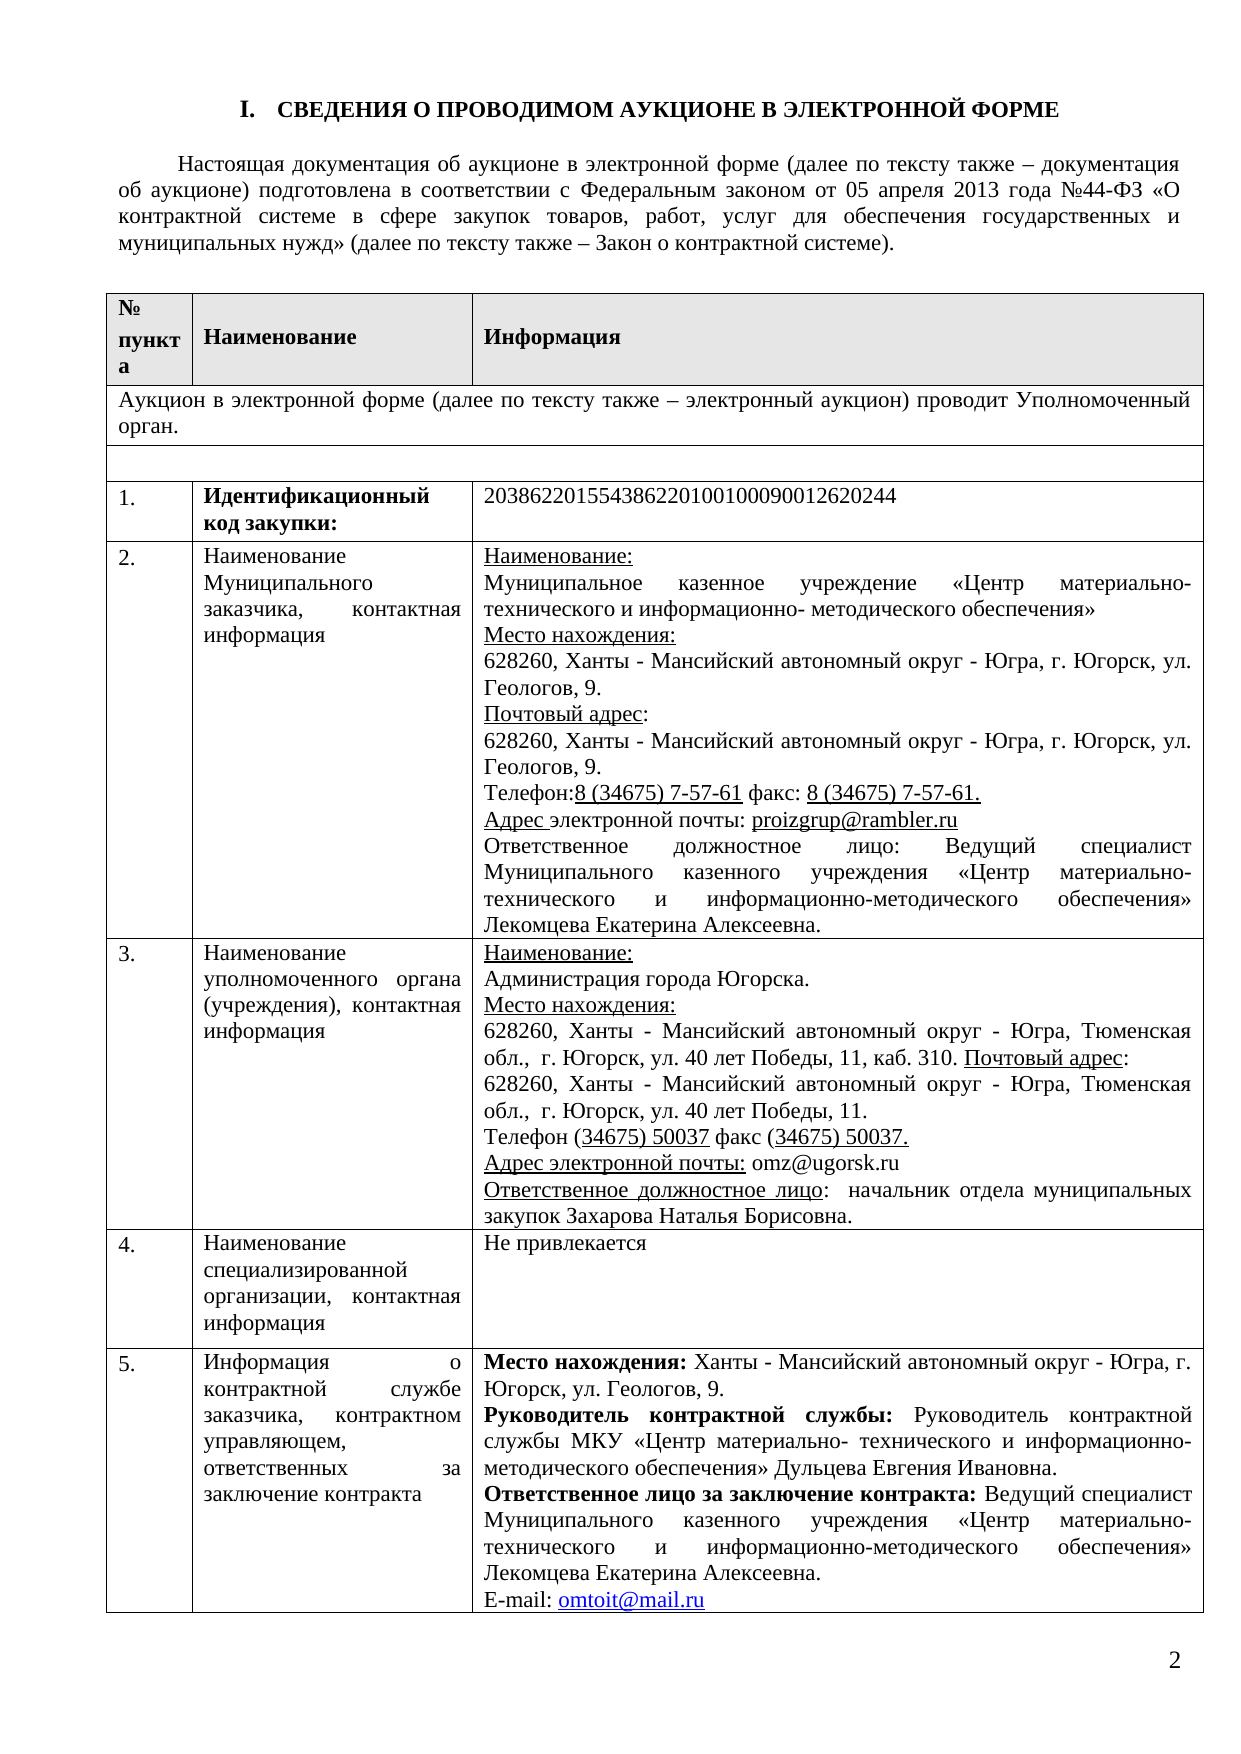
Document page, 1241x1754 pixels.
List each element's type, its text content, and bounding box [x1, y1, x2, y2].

table_cell 203862201554386220100100090012620244 [473, 482, 1203, 541]
table_cell Наименование: Администрация города Югорска. Место нахождения: 628260, Ханты - Мансийский автономный округ - Югра, Тюменская обл., г. Югорск, ул. 40 лет Победы, 11, каб. 310. Почтовый адрес: 628260, Ханты - Мансийский автономный округ - Югра, Тюменская обл., г. Югорск, ул. 40 лет Победы, 11. Телефон (34675) 50037 факс (34675) 50037. Адрес электронной почты: omz@ugorsk.ru Ответственное должностное лицо: начальник отдела муниципальных закупок Захарова Наталья Борисовна. [473, 939, 1203, 1228]
table_cell Не привлекается [473, 1230, 1203, 1347]
table_cell [107, 446, 1203, 481]
table_cell Наименование уполномоченного органа (учреждения), контактная информация [193, 939, 472, 1228]
table_cell [107, 1230, 192, 1347]
table_header № пункта [107, 294, 192, 385]
table_cell Наименование: Муниципальное казенное учреждение «Центр материально- технического и информационно- методического обеспечения» Место нахождения: 628260, Ханты - Мансийский автономный округ - Югра, г. Югорск, ул. Геологов, 9. Почтовый адрес: 628260, Ханты - Мансийский автономный округ - Югра, г. Югорск, ул. Геологов, 9. Телефон:8 (34675) 7-57-61 факс: 8 (34675) 7-57-61. Адрес электронной почты: proizgrup@rambler.ru Ответственное должностное лицо: Ведущий специалист Муниципального казенного учреждения «Центр материально-технического и информационно-методического обеспечения» Лекомцева Екатерина Алексеевна. [473, 542, 1203, 937]
table_header Наименование [193, 294, 472, 385]
table_cell Идентификационный код закупки: [193, 482, 472, 541]
table_cell Аукцион в электронной форме (далее по тексту также – электронный аукцион) проводит Уполномоченный орган. [107, 386, 1203, 445]
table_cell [193, 1349, 472, 1612]
table_cell [107, 1349, 192, 1612]
table_cell Наименование специализированной организации, контактная информация [193, 1230, 472, 1347]
table_cell Наименование Муниципального заказчика, контактная информация [193, 542, 472, 937]
table_cell [107, 482, 192, 541]
list СВЕДЕНИЯ О ПРОВОДИМОМ АУКЦИОНЕ В ЭЛЕКТРОННОЙ ФОРМЕ [118, 94, 1181, 123]
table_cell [473, 1349, 1203, 1612]
table_header Информация [473, 294, 1203, 385]
text Настоящая документация об аукционе в электронной форме (далее по тексту также – документация об аукционе) подготовлена в соответствии с Федеральным законом от 05 апреля 2013 года №44-ФЗ «О контрактной системе в сфере закупок товаров, работ, услуг для обеспечения государственных и муниципальных нужд» (далее по тексту также – Закон о контрактной системе). [118, 149, 1181, 255]
table_cell [107, 939, 192, 1228]
table_cell [107, 542, 192, 937]
